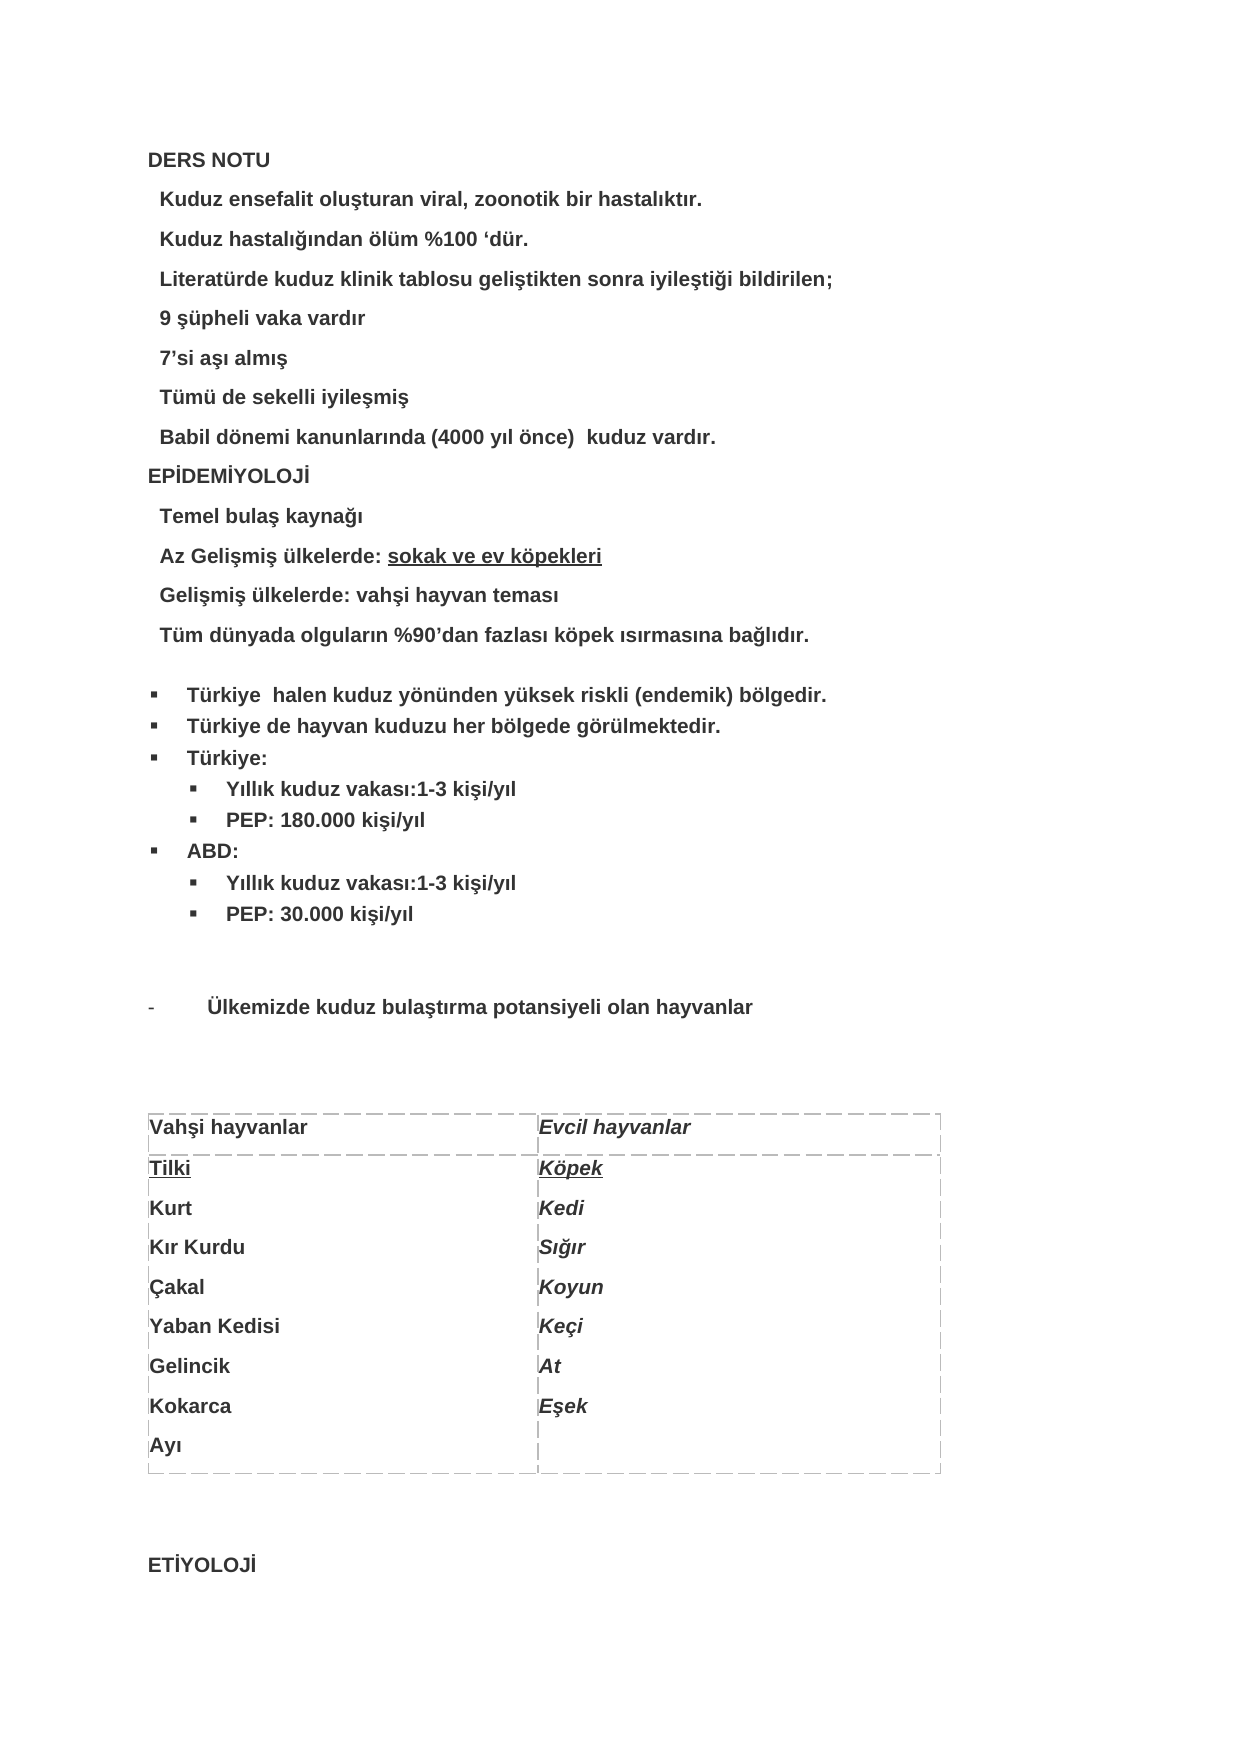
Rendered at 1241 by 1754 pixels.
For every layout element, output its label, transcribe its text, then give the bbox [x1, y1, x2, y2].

text  Tümü de sekelli iyileşmiş [148, 385, 1093, 409]
list PEP: 180.000 kişi/yıl [188, 801, 1093, 832]
text  Temel bulaş kaynağı [148, 504, 1093, 528]
table_cell Tilki Kurt Kır Kurdu Çakal Yaban Kedisi Gelincik Kokarca Ayı [148, 1154, 538, 1473]
text  Az Gelişmiş ülkelerde: sokak ve ev köpekleri [148, 543, 1093, 567]
list Türkiye: [149, 738, 1093, 769]
text  7’si aşı almış [148, 346, 1093, 369]
list PEP: 30.000 kişi/yıl [188, 894, 1093, 926]
text DERS NOTU [148, 148, 1093, 172]
list Türkiye de hayvan kuduzu her bölgede görülmektedir. [149, 707, 1093, 738]
text  Kuduz ensefalit oluşturan viral, zoonotik bir hastalıktır. [148, 187, 1093, 211]
text - Ülkemizde kuduz bulaştırma potansiyeli olan hayvanlar [148, 994, 1093, 1018]
text EPİDEMİYOLOJİ [148, 464, 1093, 488]
table_header Evcil hayvanlar [538, 1113, 941, 1154]
text  Babil dönemi kanunlarında (4000 yıl önce) kuduz vardır. [148, 425, 1093, 449]
text  Gelişmiş ülkelerde: vahşi hayvan teması [148, 583, 1093, 607]
text ETİYOLOJİ [148, 1553, 1093, 1577]
table_header Vahşi hayvanlar [148, 1113, 538, 1154]
text  Literatürde kuduz klinik tablosu geliştikten sonra iyileştiği bildirilen; [148, 266, 1093, 290]
list ABD: [149, 832, 1093, 863]
list Türkiye halen kuduz yönünden yüksek riskli (endemik) bölgedir. [149, 676, 1093, 707]
text  Kuduz hastalığından ölüm %100 ‘dür. [148, 227, 1093, 251]
list Yıllık kuduz vakası:1-3 kişi/yıl [188, 863, 1093, 894]
text  Tüm dünyada olguların %90’dan fazlası köpek ısırmasına bağlıdır. [148, 623, 1093, 647]
table_cell Köpek Kedi Sığır Koyun Keçi At Eşek [538, 1154, 941, 1473]
text  9 şüpheli vaka vardır [148, 306, 1093, 330]
list Yıllık kuduz vakası:1-3 kişi/yıl [188, 769, 1093, 801]
